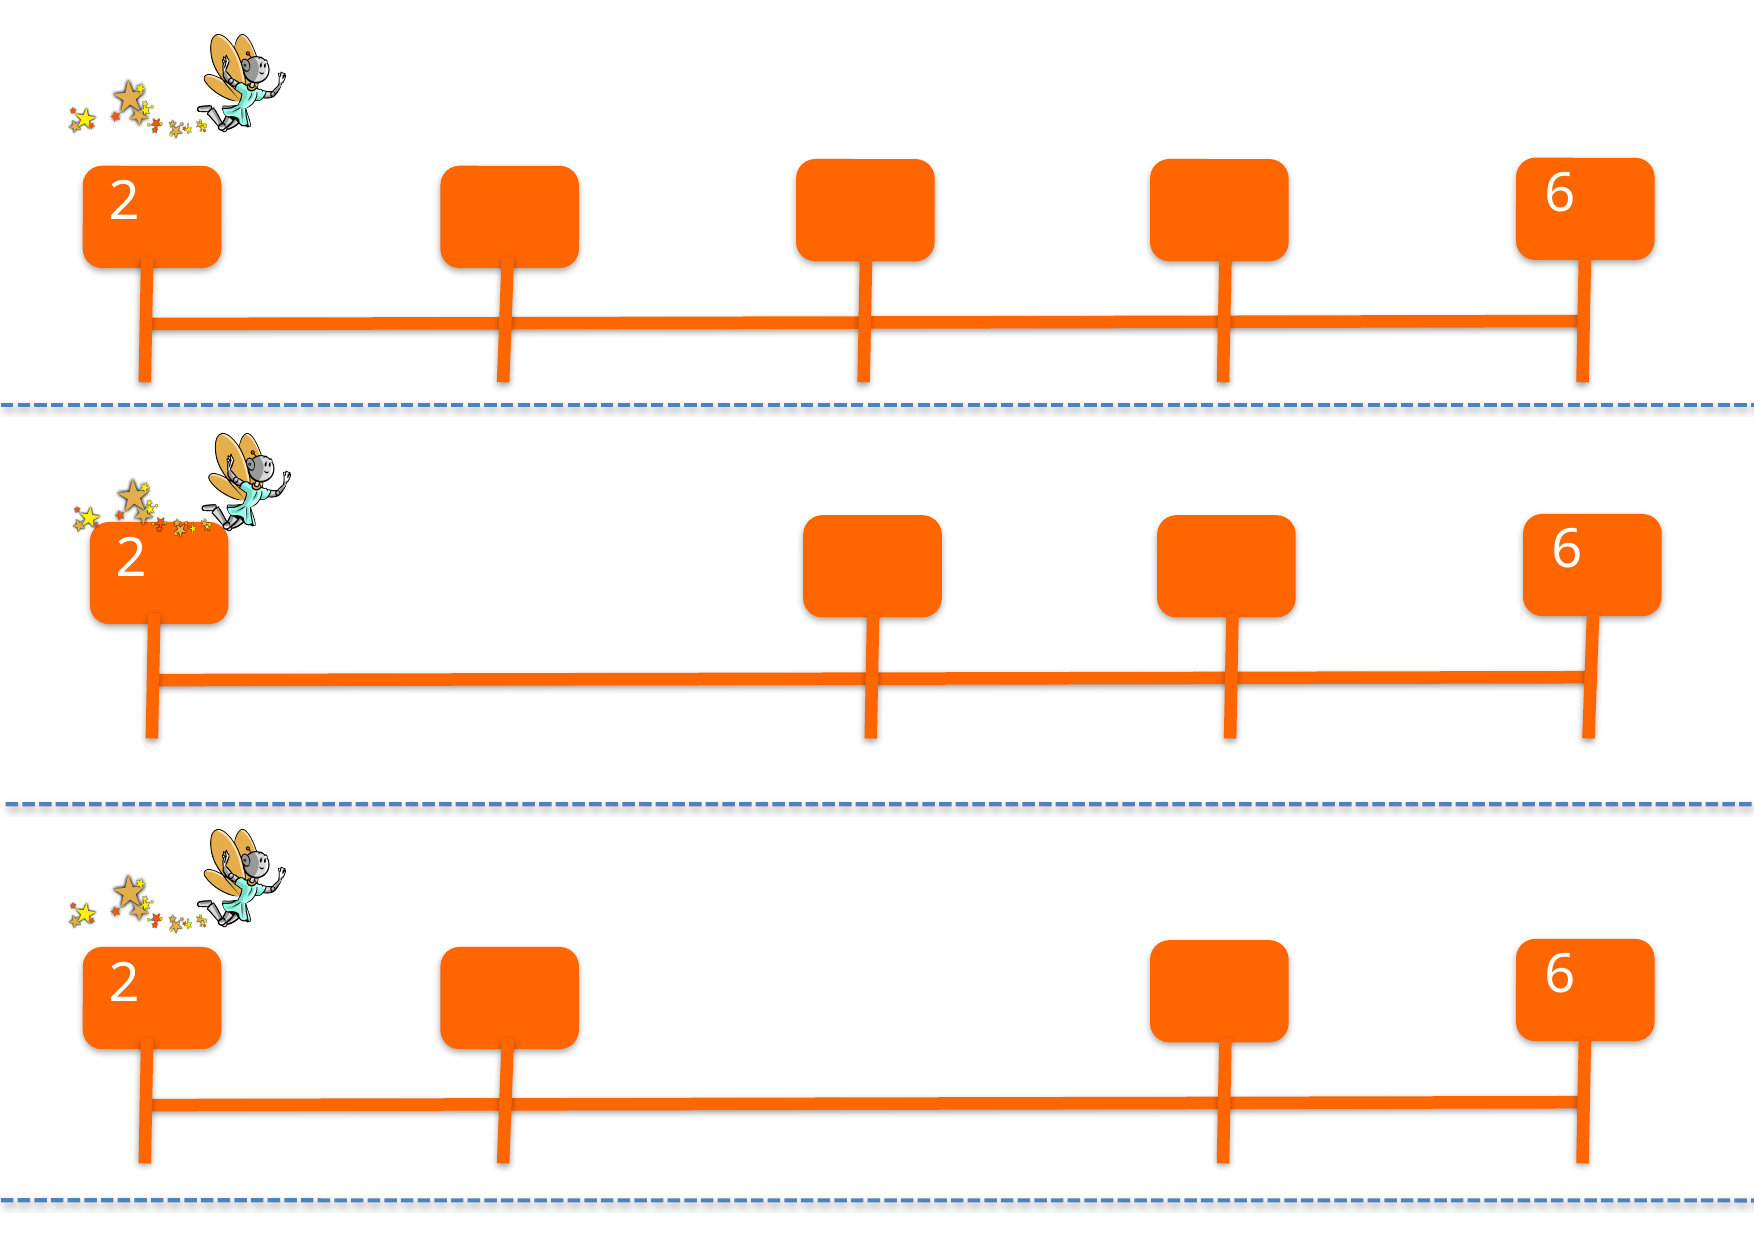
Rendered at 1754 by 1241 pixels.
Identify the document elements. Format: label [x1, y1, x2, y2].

picture [64, 430, 301, 538]
picture [60, 826, 296, 934]
picture [60, 30, 296, 139]
